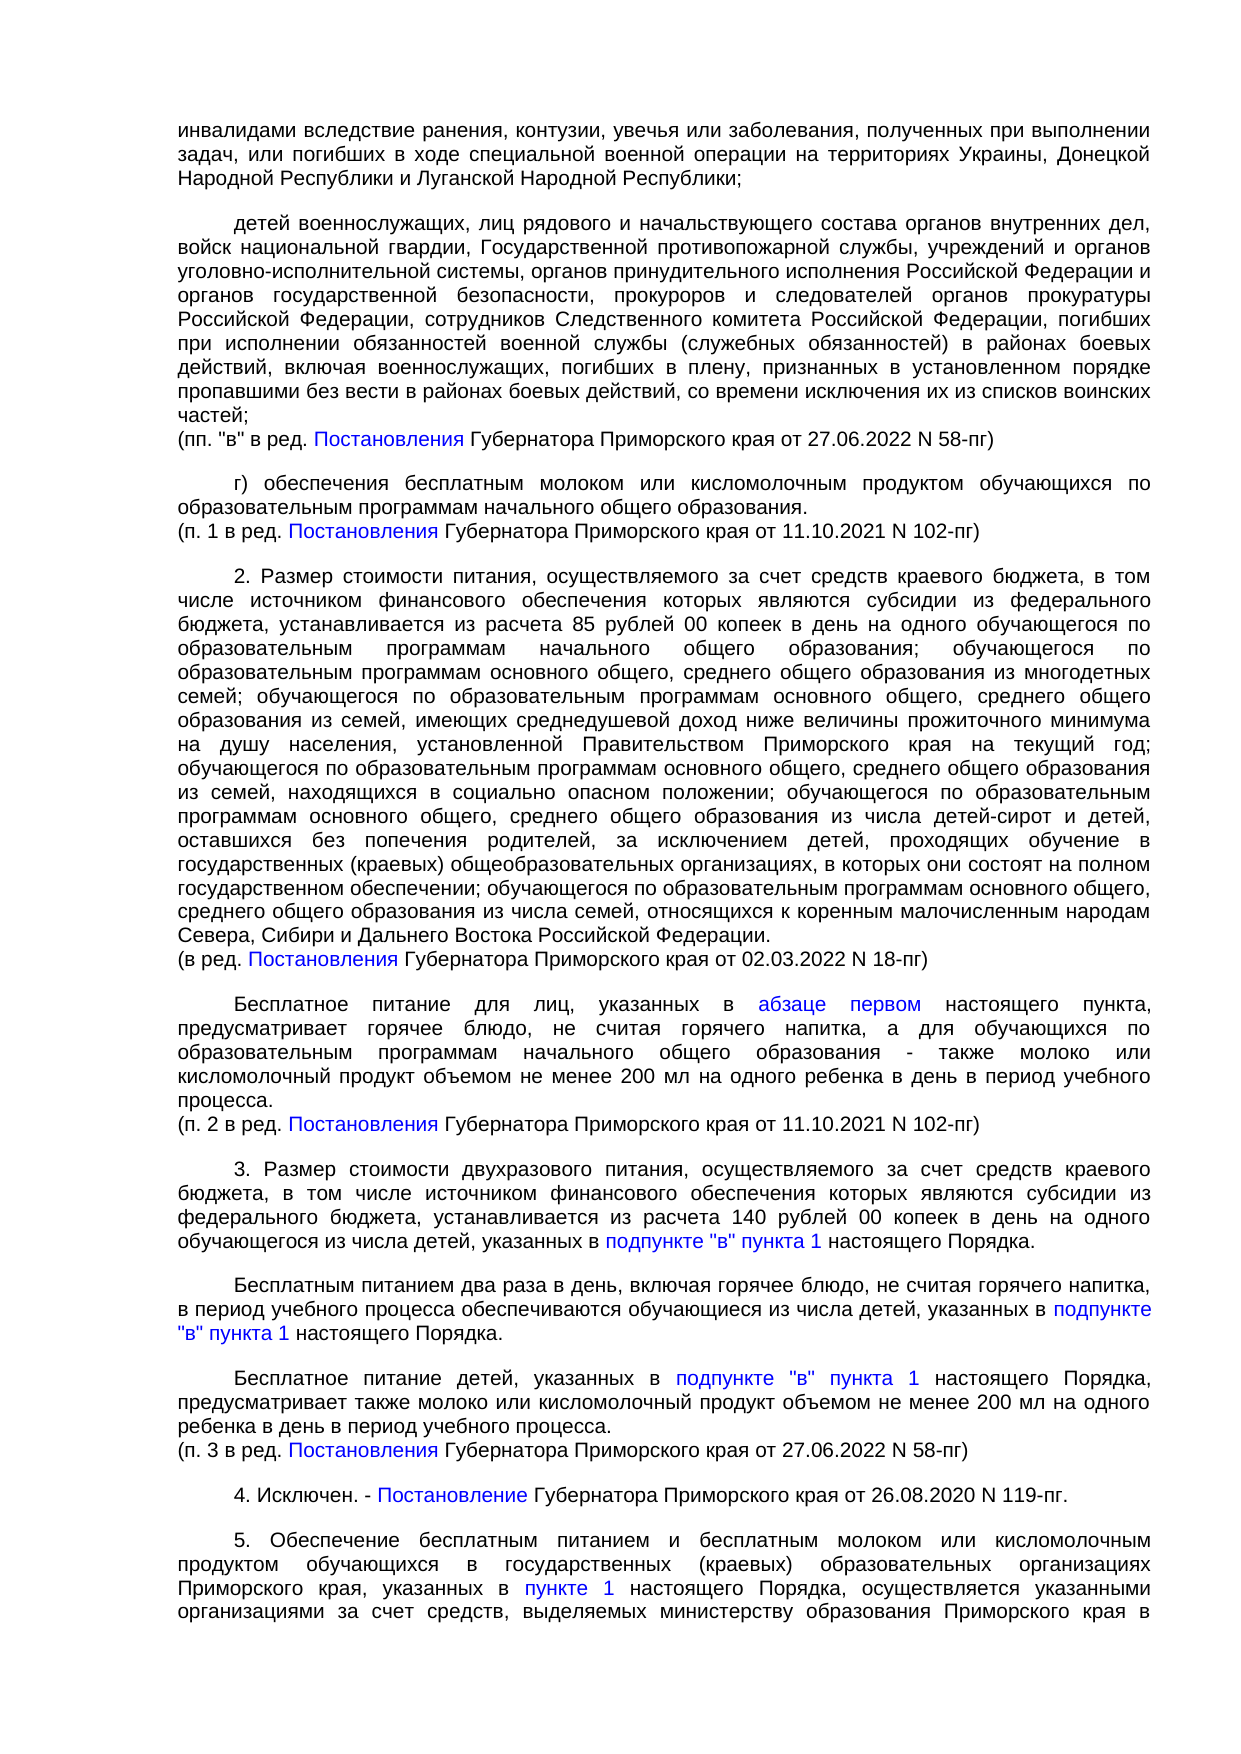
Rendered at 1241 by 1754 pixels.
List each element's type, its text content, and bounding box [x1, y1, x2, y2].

text (п. 2 в ред. Постановления Губернатора Приморского края от 11.10.2021 N 102-пг) [177, 1112, 1152, 1136]
text (в ред. Постановления Губернатора Приморского края от 02.03.2022 N 18-пг) [177, 947, 1152, 971]
text Бесплатным питанием два раза в день, включая горячее блюдо, не считая горячего напитка, в период учебного процесса обеспечиваются обучающиеся из числа детей, указанных в подпункте "в" пункта 1 настоящего Порядка. [177, 1273, 1152, 1345]
text 3. Размер стоимости двухразового питания, осуществляемого за счет средств краевого бюджета, в том числе источником финансового обеспечения которых являются субсидии из федерального бюджета, устанавливается из расчета 140 рублей 00 копеек в день на одного обучающегося из числа детей, указанных в подпункте "в" пункта 1 настоящего Порядка. [177, 1157, 1152, 1252]
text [177, 1527, 1152, 1623]
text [177, 118, 1152, 190]
text 4. Исключен. - Постановление Губернатора Приморского края от 26.08.2020 N 119-пг. [177, 1483, 1152, 1507]
text (пп. "в" в ред. Постановления Губернатора Приморского края от 27.06.2022 N 58-пг) [177, 426, 1152, 450]
text г) обеспечения бесплатным молоком или кисломолочным продуктом обучающихся по образовательным программам начального общего образования. [177, 471, 1152, 519]
text (п. 1 в ред. Постановления Губернатора Приморского края от 11.10.2021 N 102-пг) [177, 519, 1152, 543]
text (п. 3 в ред. Постановления Губернатора Приморского края от 27.06.2022 N 58-пг) [177, 1438, 1152, 1462]
text Бесплатное питание для лиц, указанных в абзаце первом настоящего пункта, предусматривает горячее блюдо, не считая горячего напитка, а для обучающихся по образовательным программам начального общего образования - также молоко или кисломолочный продукт объемом не менее 200 мл на одного ребенка в день в период учебного процесса. [177, 992, 1152, 1112]
text детей военнослужащих, лиц рядового и начальствующего состава органов внутренних дел, войск национальной гвардии, Государственной противопожарной службы, учреждений и органов уголовно-исполнительной системы, органов принудительного исполнения Российской Федерации и органов государственной безопасности, прокуроров и следователей органов прокуратуры Российской Федерации, сотрудников Следственного комитета Российской Федерации, погибших при исполнении обязанностей военной службы (служебных обязанностей) в районах боевых действий, включая военнослужащих, погибших в плену, признанных в установленном порядке пропавшими без вести в районах боевых действий, со времени исключения их из списков воинских частей; [177, 211, 1152, 426]
text 2. Размер стоимости питания, осуществляемого за счет средств краевого бюджета, в том числе источником финансового обеспечения которых являются субсидии из федерального бюджета, устанавливается из расчета 85 рублей 00 копеек в день на одного обучающегося по образовательным программам начального общего образования; обучающегося по образовательным программам основного общего, среднего общего образования из многодетных семей; обучающегося по образовательным программам основного общего, среднего общего образования из семей, имеющих среднедушевой доход ниже величины прожиточного минимума на душу населения, установленной Правительством Приморского края на текущий год; обучающегося по образовательным программам основного общего, среднего общего образования из семей, находящихся в социально опасном положении; обучающегося по образовательным программам основного общего, среднего общего образования из числа детей-сирот и детей, оставшихся без попечения родителей, за исключением детей, проходящих обучение в государственных (краевых) общеобразовательных организациях, в которых они состоят на полном государственном обеспечении; обучающегося по образовательным программам основного общего, среднего общего образования из числа семей, относящихся к коренным малочисленным народам Севера, Сибири и Дальнего Востока Российской Федерации. [177, 564, 1152, 947]
text Бесплатное питание детей, указанных в подпункте "в" пункта 1 настоящего Порядка, предусматривает также молоко или кисломолочный продукт объемом не менее 200 мл на одного ребенка в день в период учебного процесса. [177, 1366, 1152, 1438]
